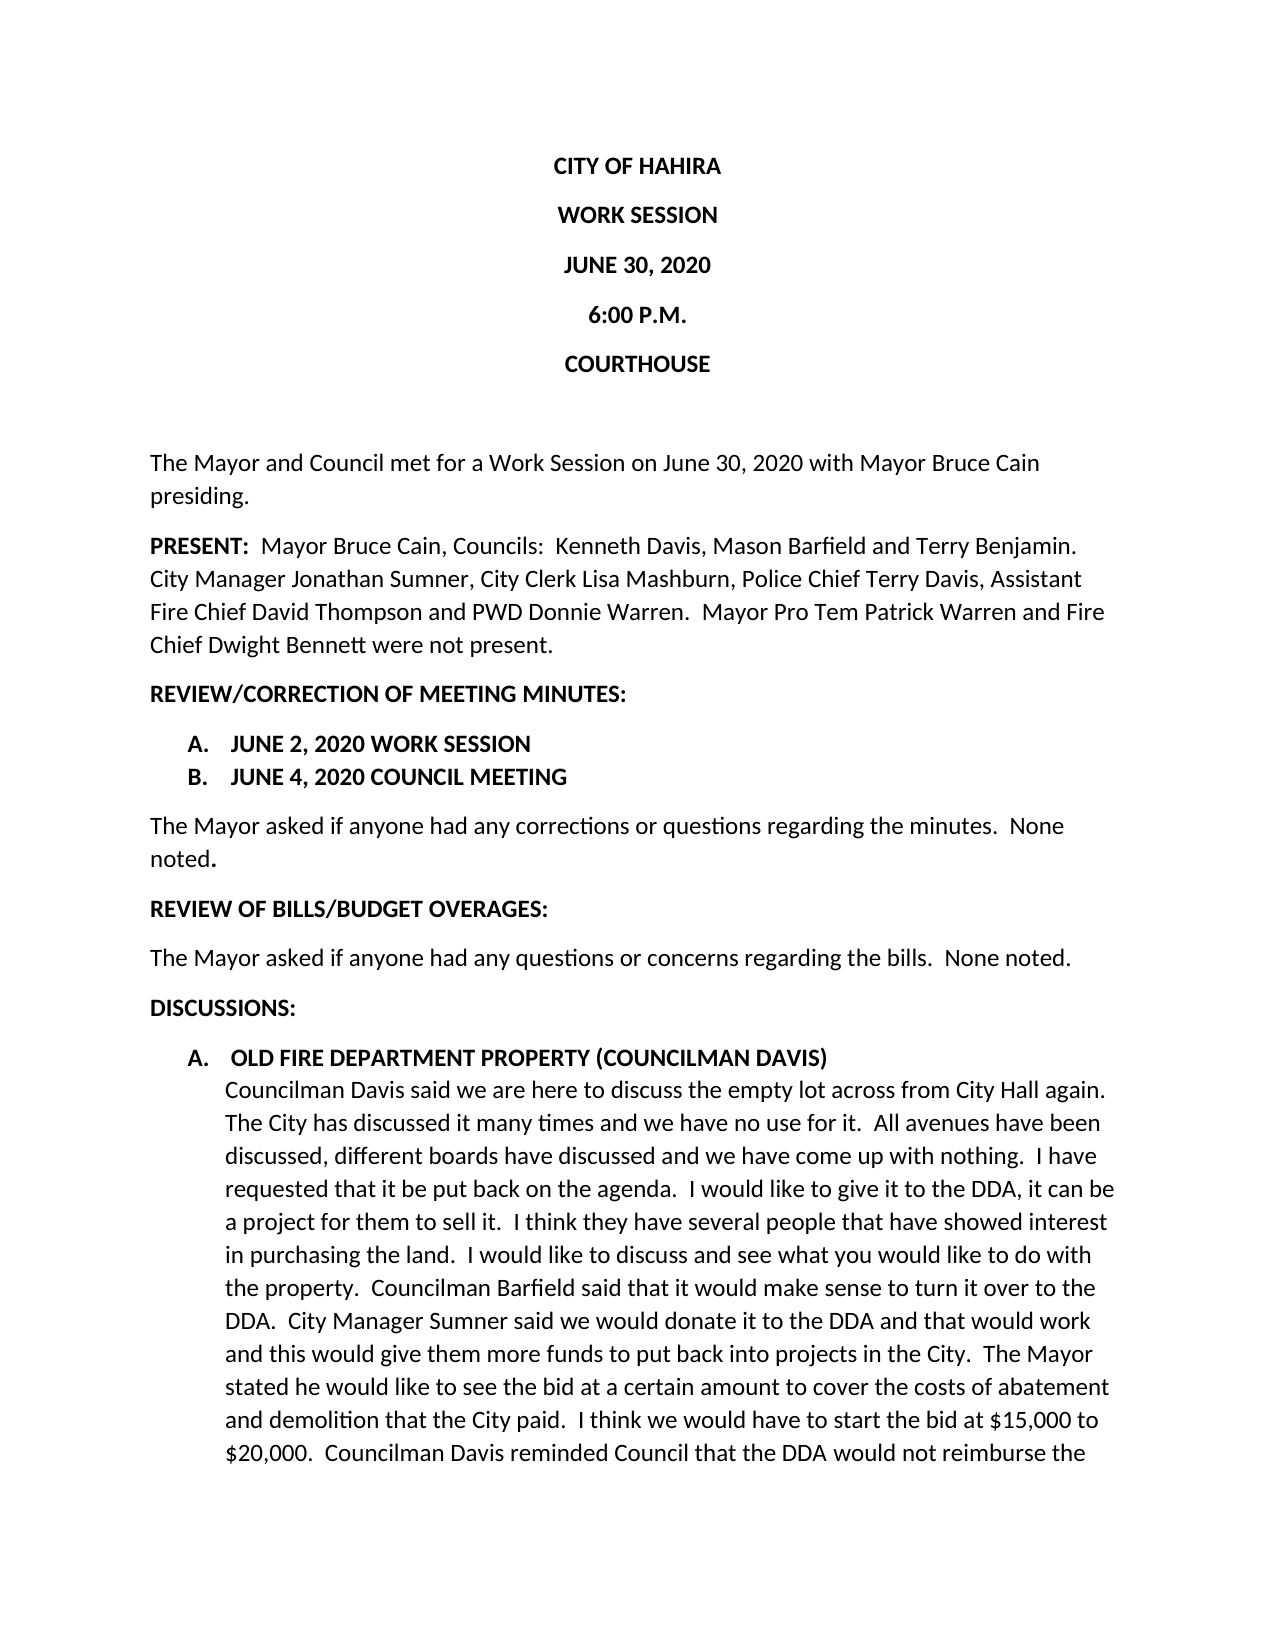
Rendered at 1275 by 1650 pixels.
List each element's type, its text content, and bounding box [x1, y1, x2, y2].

text CITY OF HAHIRA [150, 150, 1125, 181]
text JUNE 30, 2020 [150, 249, 1125, 280]
text REVIEW/CORRECTION OF MEETING MINUTES: [150, 678, 1125, 709]
text PRESENT: Mayor Bruce Cain, Councils: Kenneth Davis, Mason Barfield and Terry Benjamin. City Manager Jonathan Sumner, City Clerk Lisa Mashburn, Police Chief Terry Davis, Assistant Fire Chief David Thompson and PWD Donnie Warren. Mayor Pro Tem Patrick Warren and Fire Chief Dwight Bennett were not present. [150, 530, 1125, 659]
text The Mayor asked if anyone had any corrections or questions regarding the minutes. None noted. [150, 810, 1125, 874]
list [225, 1074, 1125, 1467]
list OLD FIRE DEPARTMENT PROPERTY (COUNCILMAN DAVIS) [187, 1042, 1125, 1072]
text DISCUSSIONS: [150, 992, 1125, 1023]
text The Mayor and Council met for a Work Session on June 30, 2020 with Mayor Bruce Cain presiding. [150, 447, 1125, 511]
text WORK SESSION [150, 199, 1125, 230]
list JUNE 2, 2020 WORK SESSION [187, 728, 1125, 758]
text 6:00 P.M. [150, 299, 1125, 329]
text COURTHOUSE [150, 348, 1125, 379]
list JUNE 4, 2020 COUNCIL MEETING [187, 761, 1125, 791]
text REVIEW OF BILLS/BUDGET OVERAGES: [150, 893, 1125, 923]
text The Mayor asked if anyone had any questions or concerns regarding the bills. None noted. [150, 942, 1125, 973]
